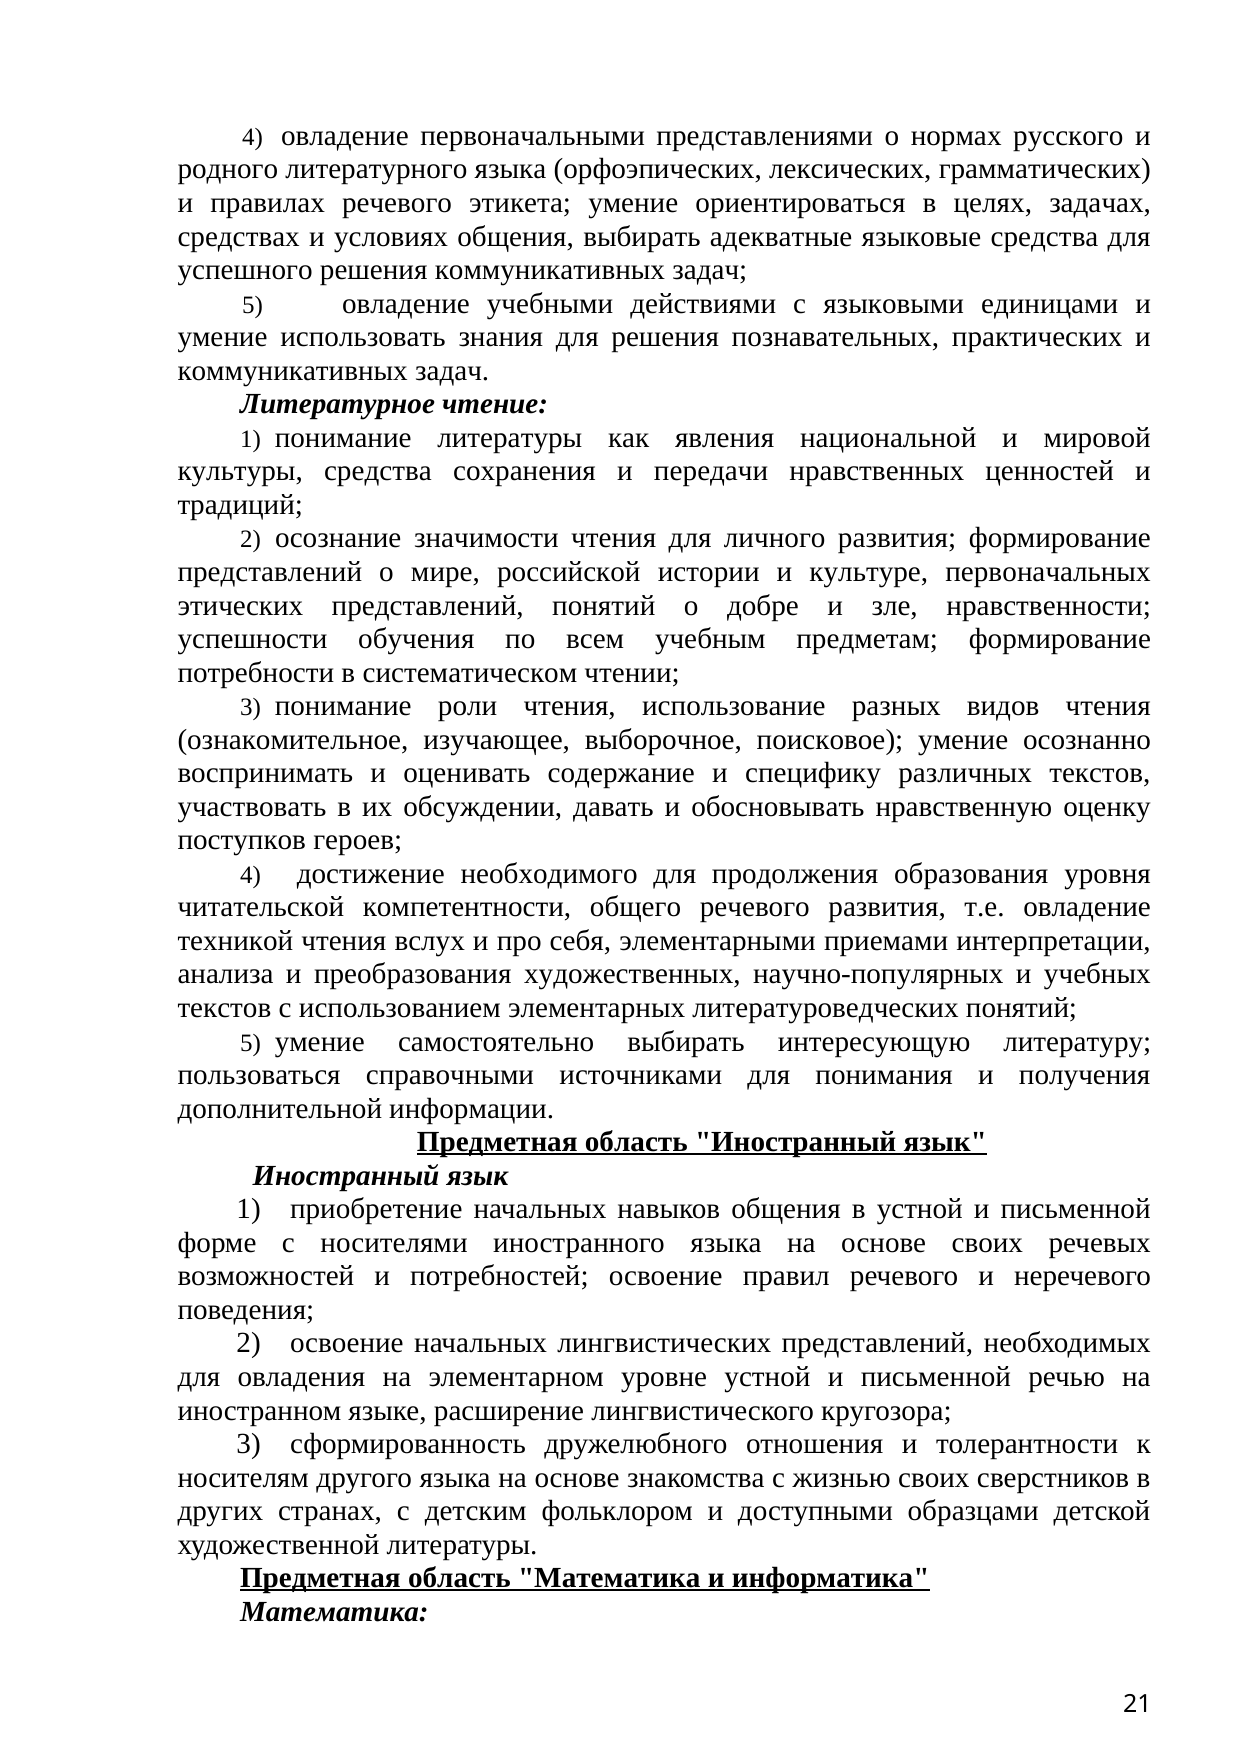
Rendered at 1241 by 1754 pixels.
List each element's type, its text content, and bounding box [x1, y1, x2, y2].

list понимание литературы как явления национальной и мировой культуры, средства сохранения и передачи нравственных ценностей и традиций; [177, 420, 1152, 521]
text Иностранный язык [177, 1158, 1152, 1191]
list понимание роли чтения, использование разных видов чтения (ознакомительное, изучающее, выборочное, поисковое); умение осознанно воспринимать и оценивать содержание и специфику различных текстов, участвовать в их обсуждении, давать и обосновывать нравственную оценку поступков героев; [177, 688, 1152, 856]
list приобретение начальных навыков общения в устной и письменной форме с носителями иностранного языка на основе своих речевых возможностей и потребностей; освоение правил речевого и неречевого поведения; [177, 1191, 1152, 1326]
list освоение начальных лингвистических представлений, необходимых для овладения на элементарном уровне устной и письменной речью на иностранном языке, расширение лингвистического кругозора; [177, 1326, 1152, 1426]
list осознание значимости чтения для личного развития; формирование представлений о мире, российской истории и культуре, первоначальных этических представлений, понятий о добре и зле, нравственности; успешности обучения по всем учебным предметам; формирование потребности в систематическом чтении; [177, 521, 1152, 688]
list сформированность дружелюбного отношения и толерантности к носителям другого языка на основе знакомства с жизнью своих сверстников в других странах, с детским фольклором и доступными образцами детской художественной литературы. [177, 1426, 1152, 1560]
list овладение первоначальными представлениями о нормах русского и родного литературного языка (орфоэпических, лексических, грамматических) и правилах речевого этикета; умение ориентироваться в целях, задачах, средствах и условиях общения, выбирать адекватные языковые средства для успешного решения коммуникативных задач; [177, 118, 1152, 286]
text Предметная область "Математика и информатика" [177, 1560, 1152, 1594]
text Литературное чтение: [177, 386, 1152, 420]
list овладение учебными действиями с языковыми единицами и умение использовать знания для решения познавательных, практических и коммуникативных задач. [177, 286, 1152, 386]
list умение самостоятельно выбирать интересующую литературу; пользоваться справочными источниками для понимания и получения дополнительной информации. [177, 1024, 1152, 1124]
text Предметная область "Иностранный язык" [177, 1124, 1152, 1158]
list достижение необходимого для продолжения образования уровня читательской компетентности, общего речевого развития, т.е. овладение техникой чтения вслух и про себя, элементарными приемами интерпретации, анализа и преобразования художественных, научно-популярных и учебных текстов с использованием элементарных литературоведческих понятий; [177, 856, 1152, 1024]
text Математика: [177, 1594, 1152, 1627]
